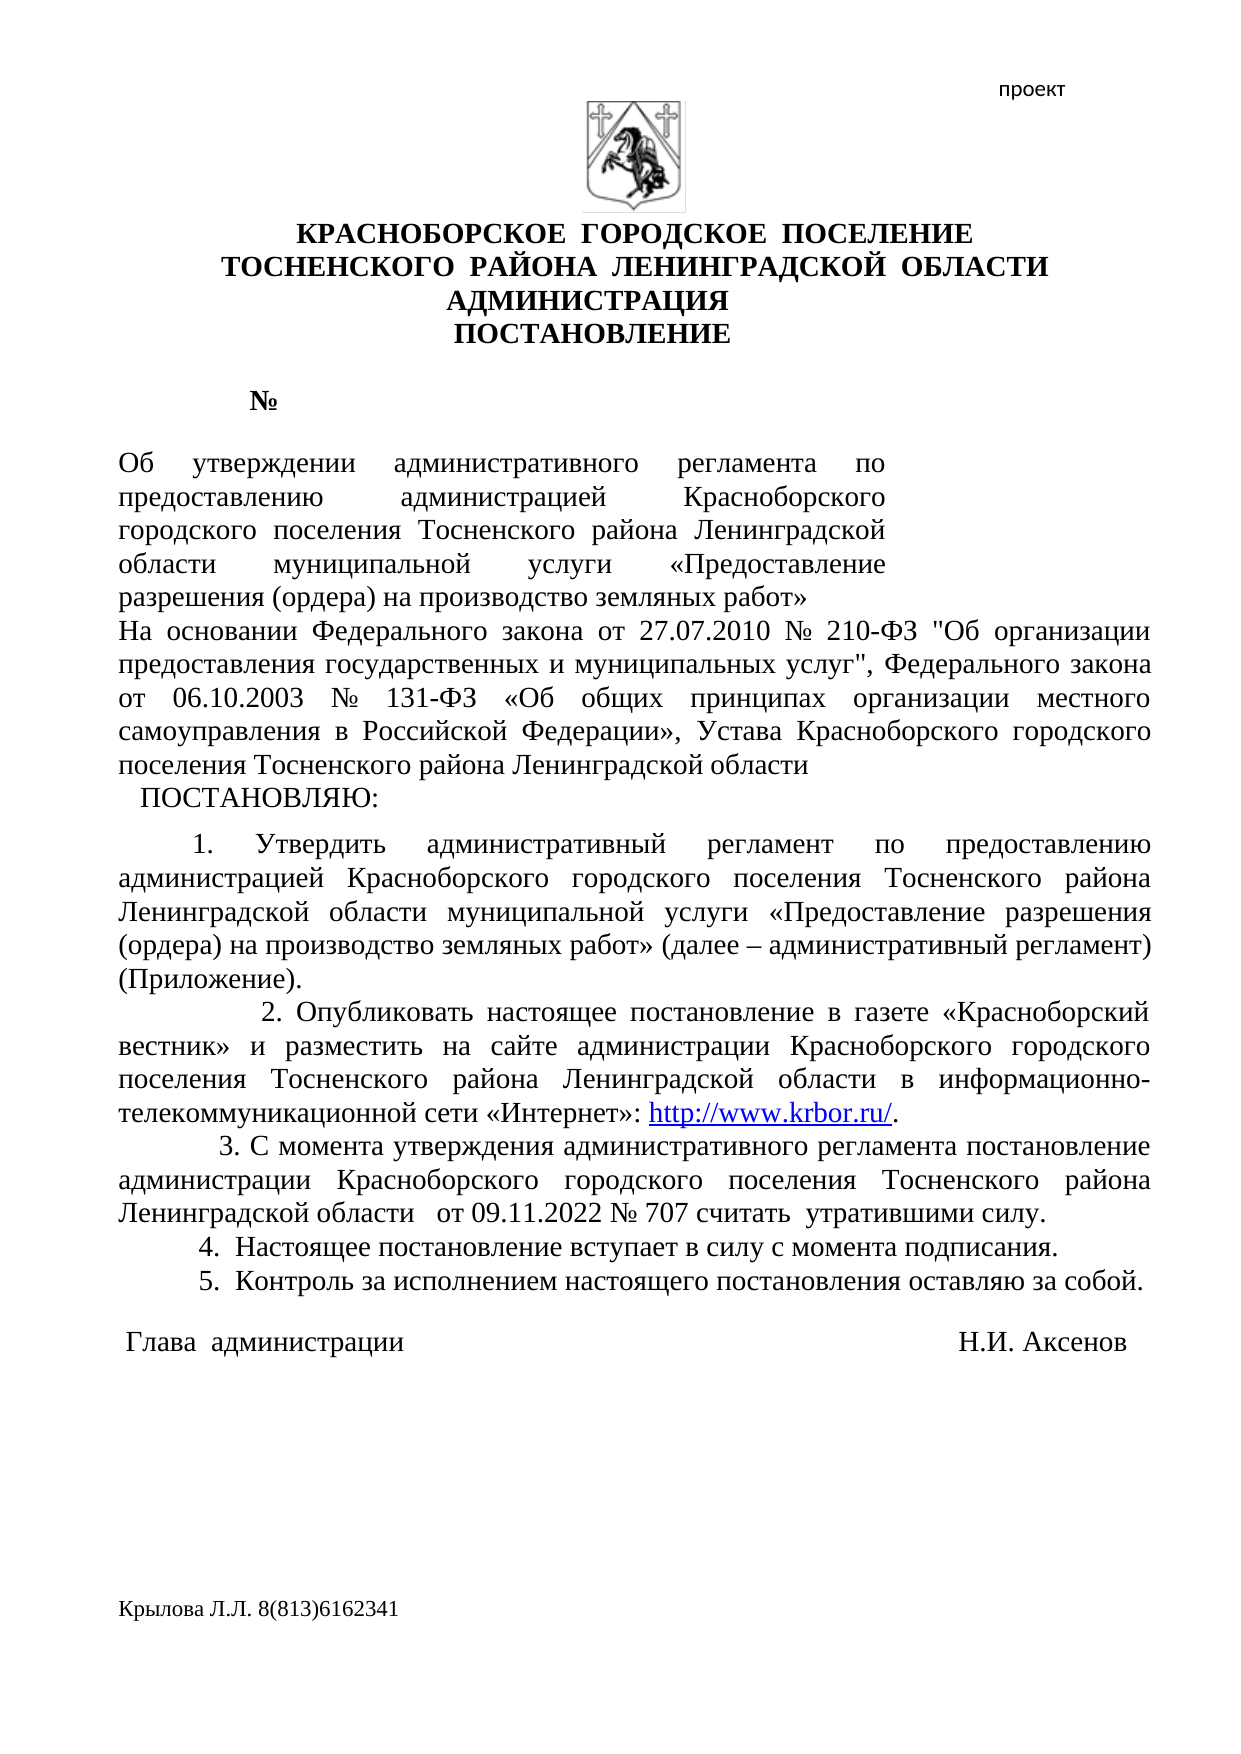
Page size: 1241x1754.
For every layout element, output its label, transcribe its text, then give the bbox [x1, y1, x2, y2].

text 5. Контроль за исполнением настоящего постановления оставляю за собой. [118, 1263, 1152, 1296]
text На основании Федерального закона от 27.07.2010 № 210-ФЗ "Об организации предоставления государственных и муниципальных услуг", Федерального закона от 06.10.2003 № 131-ФЗ «Об общих принципах организации местного самоуправления в Российской Федерации», Устава Красноборского городского поселения Тосненского района Ленинградской области [118, 613, 1152, 781]
text 3. С момента утверждения административного регламента постановление администрации Красноборского городского поселения Тосненского района Ленинградской области от 09.11.2022 № 707 считать утратившими силу. [118, 1128, 1152, 1229]
text 2. Опубликовать настоящее постановление в газете «Красноборский вестник» и разместить на сайте администрации Красноборского городского поселения Тосненского района Ленинградской области в информационно-телекоммуникационной сети «Интернет»: http://www.krbor.ru/. [118, 994, 1152, 1128]
text 1. Утвердить административный регламент по предоставлению администрацией Красноборского городского поселения Тосненского района Ленинградской области муниципальной услуги «Предоставление разрешения (ордера) на производство земляных работ» (далее – административный регламент) (Приложение). [118, 827, 1152, 994]
text КРАСНОБОРСКОЕ ГОРОДСКОЕ ПОСЕЛЕНИЕ [118, 216, 1152, 249]
text Об утверждении административного регламента по предоставлению администрацией Красноборского городского поселения Тосненского района Ленинградской области муниципальной услуги «Предоставление разрешения (ордера) на производство земляных работ» [118, 445, 886, 613]
text 4. Настоящее постановление вступает в силу с момента подписания. [118, 1229, 1152, 1263]
text Глава администрации Н.И. Аксенов [118, 1324, 1152, 1358]
text ПОСТАНОВЛЯЮ: [118, 781, 1152, 814]
text АДМИНИСТРАЦИЯ [118, 283, 1152, 316]
text ПОСТАНОВЛЕНИЕ [118, 316, 1152, 350]
text № [118, 383, 1152, 417]
picture [581, 101, 688, 216]
text ТОСНЕНСКОГО РАЙОНА ЛЕНИНГРАДСКОЙ ОБЛАСТИ [118, 249, 1152, 283]
text Крылова Л.Л. 8(813)6162341 [118, 1595, 1152, 1621]
